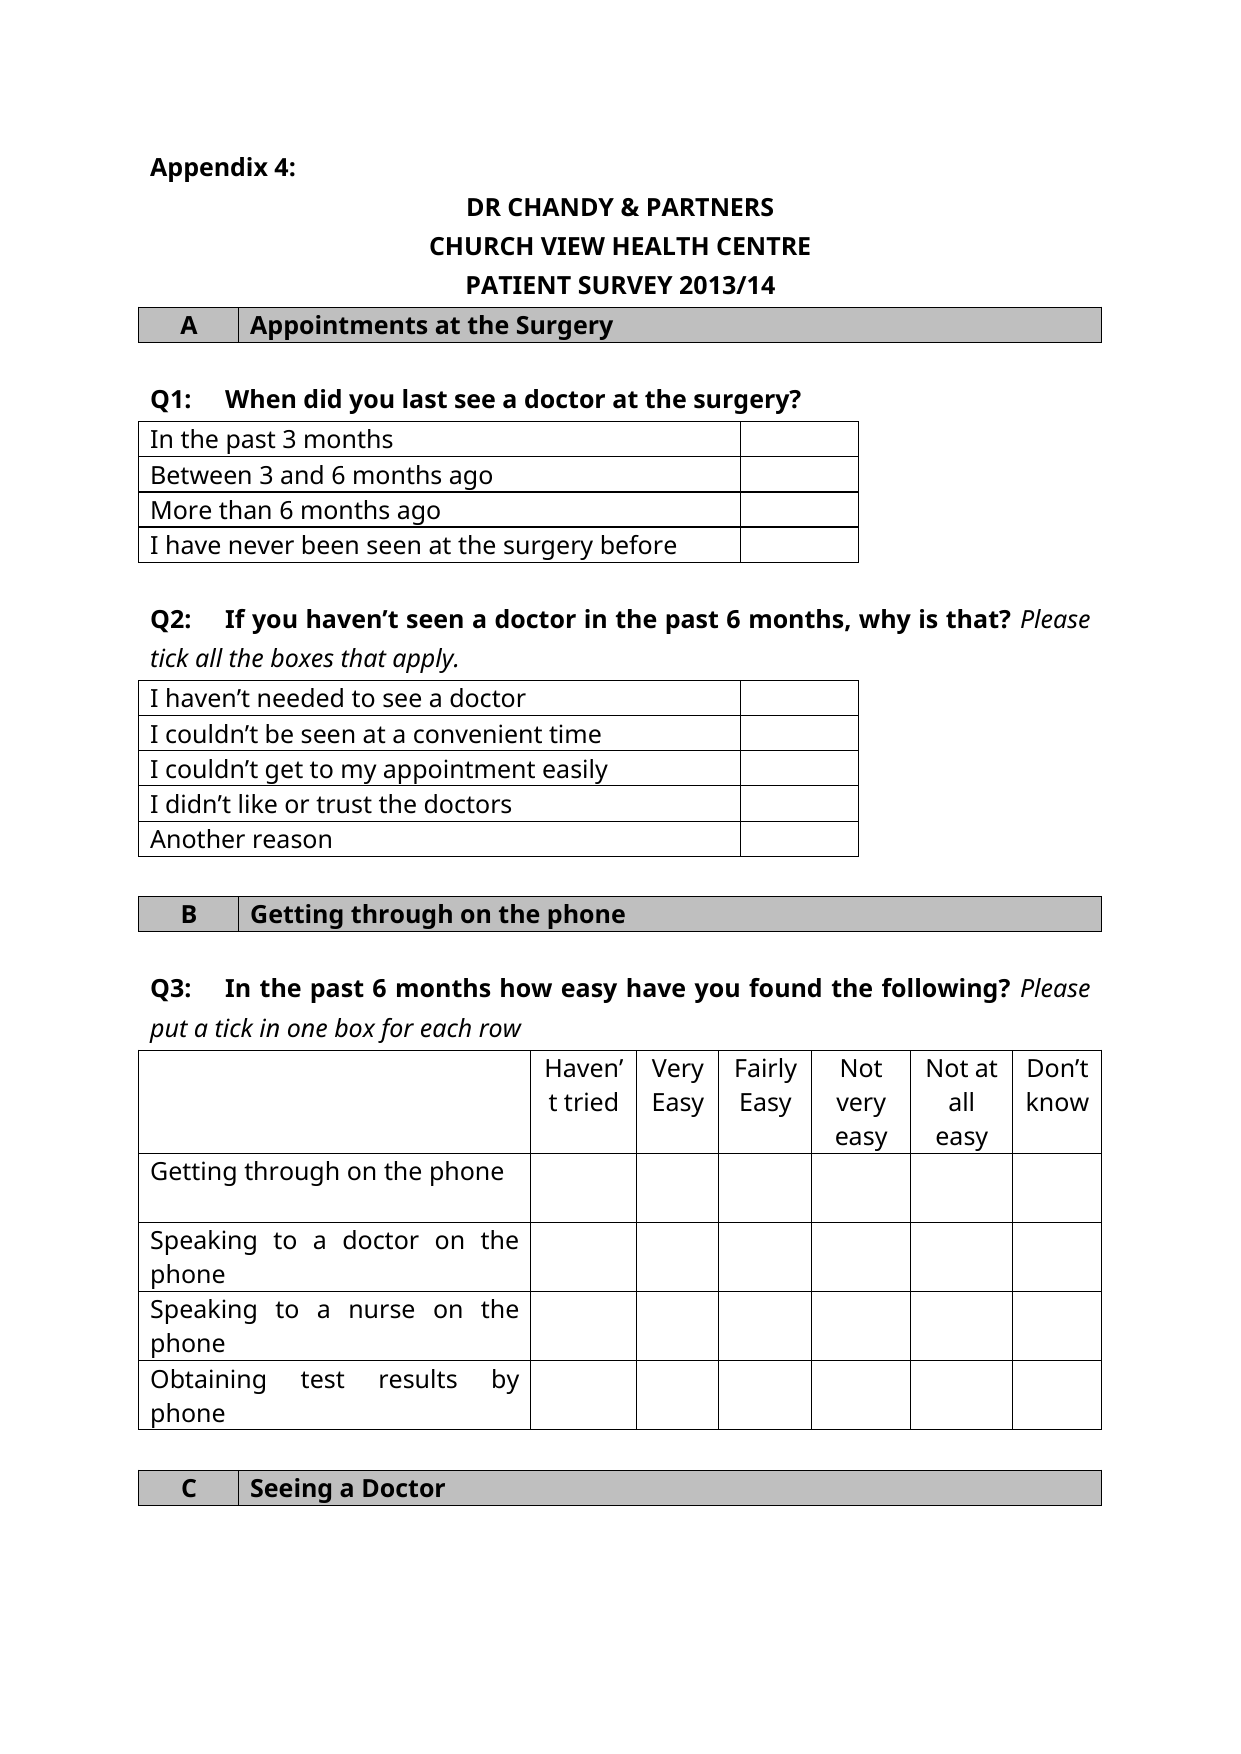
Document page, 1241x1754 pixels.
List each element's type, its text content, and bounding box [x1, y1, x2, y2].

table_cell Speaking to a nurse on the phone [139, 1292, 530, 1360]
table_header [139, 1051, 530, 1153]
table_header [741, 681, 858, 715]
table_cell [637, 1361, 718, 1429]
table_cell [741, 822, 858, 856]
text Appendix 4: [150, 150, 1090, 184]
table_cell [812, 1292, 910, 1360]
table_cell [531, 1292, 636, 1360]
table_cell I couldn’t be seen at a convenient time [139, 716, 740, 750]
table_cell [911, 1223, 1012, 1291]
table_header A [139, 308, 238, 342]
table_header Seeing a Doctor [239, 1471, 1101, 1505]
table_header Appointments at the Surgery [239, 308, 1101, 342]
table_cell [812, 1361, 910, 1429]
table_cell [1013, 1292, 1101, 1360]
text PATIENT SURVEY 2013/14 [150, 267, 1090, 302]
table_cell [741, 751, 858, 785]
table_cell [719, 1223, 811, 1291]
table_cell Between 3 and 6 months ago [139, 457, 740, 491]
table_cell [719, 1292, 811, 1360]
table_cell [741, 716, 858, 750]
table_header Don’t know [1013, 1051, 1101, 1153]
table_header Haven’t tried [531, 1051, 636, 1153]
table_cell [531, 1223, 636, 1291]
table_cell [911, 1361, 1012, 1429]
table_cell [812, 1154, 910, 1222]
table_cell [911, 1154, 1012, 1222]
table_cell [741, 457, 858, 491]
table_header B [139, 897, 238, 931]
table_header I haven’t needed to see a doctor [139, 681, 740, 715]
table_cell [637, 1292, 718, 1360]
text CHURCH VIEW HEALTH CENTRE [150, 228, 1090, 262]
table_cell Getting through on the phone [139, 1154, 530, 1222]
text Q2: If you haven’t seen a doctor in the past 6 months, why is that? Please tick all the boxes that apply. [150, 602, 1090, 675]
table_cell Speaking to a doctor on the phone [139, 1223, 530, 1291]
table_cell [637, 1223, 718, 1291]
text Q3: In the past 6 months how easy have you found the following? Please put a tick in one box for each row [150, 971, 1090, 1044]
table_cell [741, 786, 858, 821]
table_cell [719, 1154, 811, 1222]
table_cell [1013, 1154, 1101, 1222]
table_cell [1013, 1361, 1101, 1429]
table_cell More than 6 months ago [139, 493, 740, 526]
table_cell [741, 528, 858, 562]
table_cell I couldn’t get to my appointment easily [139, 751, 740, 785]
table_cell [1013, 1223, 1101, 1291]
table_cell [911, 1292, 1012, 1360]
table_cell I didn’t like or trust the doctors [139, 786, 740, 821]
table_cell Another reason [139, 822, 740, 856]
table_cell [637, 1154, 718, 1222]
text DR CHANDY & PARTNERS [150, 189, 1090, 223]
table_header In the past 3 months [139, 422, 740, 456]
table_cell I have never been seen at the surgery before [139, 528, 740, 562]
table_header C [139, 1471, 238, 1505]
table_header [741, 422, 858, 456]
table_cell Obtaining test results by phone [139, 1361, 530, 1429]
table_header Not very easy [812, 1051, 910, 1153]
table_header Getting through on the phone [239, 897, 1101, 931]
table_cell [719, 1361, 811, 1429]
table_cell [531, 1361, 636, 1429]
table_cell [531, 1154, 636, 1222]
table_header Fairly Easy [719, 1051, 811, 1153]
table_cell [741, 493, 858, 526]
table_header Very Easy [637, 1051, 718, 1153]
table_cell [812, 1223, 910, 1291]
text Q1: When did you last see a doctor at the surgery? [150, 382, 1090, 416]
table_header Not at all easy [911, 1051, 1012, 1153]
